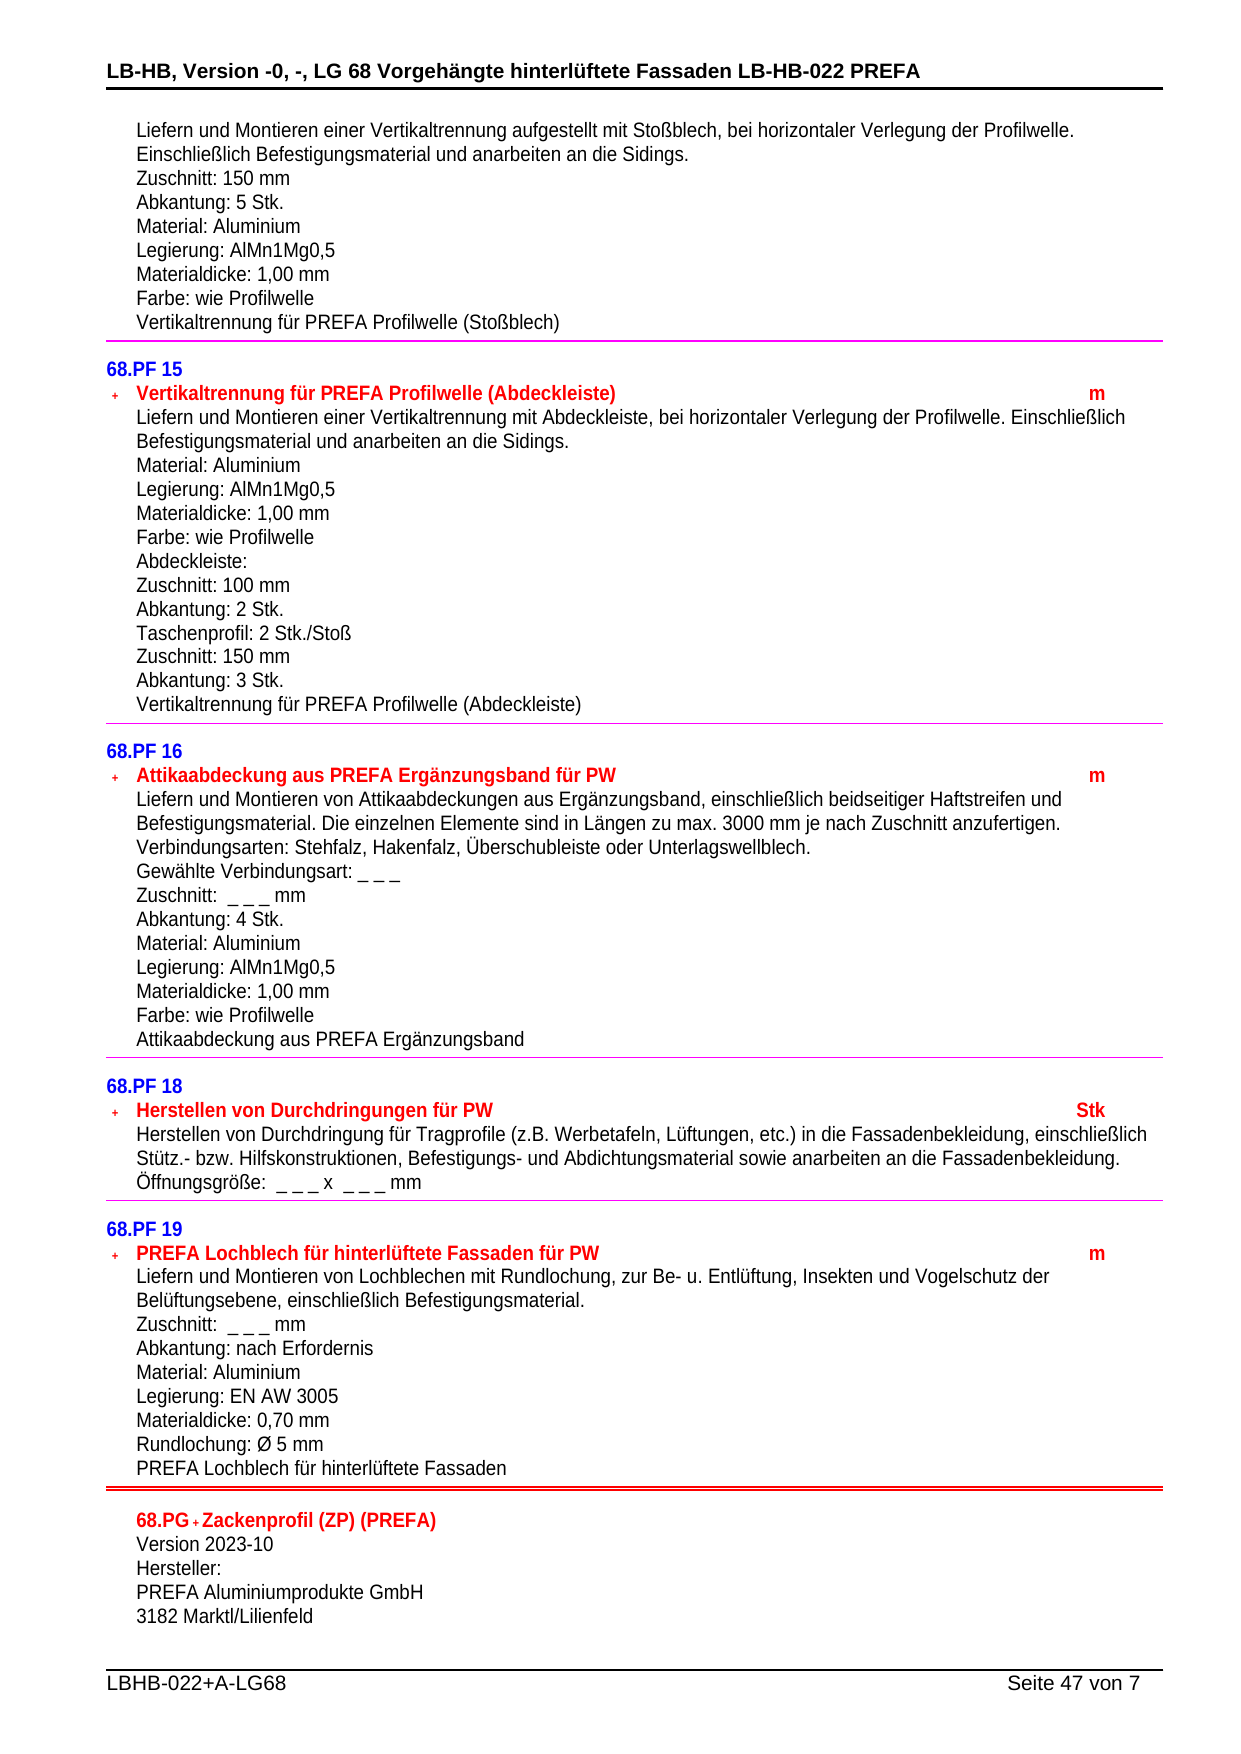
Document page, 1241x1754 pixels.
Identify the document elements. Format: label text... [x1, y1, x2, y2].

text Version 2023-10 [136, 1532, 1163, 1556]
text Legierung: AlMn1Mg0,5 [136, 238, 1163, 262]
text Legierung: EN AW 3005 [136, 1384, 1163, 1408]
text Farbe: wie Profilwelle [136, 286, 1163, 310]
text Abkantung: 4 Stk. [136, 907, 1163, 931]
text Zuschnitt: _ _ _ mm [136, 1312, 1163, 1336]
text Zuschnitt: 100 mm [136, 572, 1163, 596]
text Abkantung: nach Erfordernis [136, 1336, 1163, 1360]
text Zuschnitt: 150 mm [136, 644, 1163, 668]
text 68.PF 16 [106, 739, 1163, 763]
text Zuschnitt: 150 mm [136, 166, 1163, 190]
text Materialdicke: 1,00 mm [136, 979, 1163, 1003]
text Taschenprofil: 2 Stk./Stoß [136, 620, 1163, 644]
text Gewählte Verbindungsart: _ _ _ [136, 859, 1163, 883]
text PREFA Aluminiumprodukte GmbH [136, 1580, 1163, 1604]
text Herstellen von Durchdringung für Tragprofile (z.B. Werbetafeln, Lüftungen, etc.) in die Fassadenbekleidung, einschließlich Stütz.- bzw. Hilfskonstruktionen, Befestigungs- und Abdichtungsmaterial sowie anarbeiten an die Fassadenbekleidung. [136, 1122, 1163, 1169]
text Liefern und Montieren einer Vertikaltrennung mit Abdeckleiste, bei horizontaler Verlegung der Profilwelle. Einschließlich Befestigungsmaterial und anarbeiten an die Sidings. [136, 405, 1163, 453]
text Legierung: AlMn1Mg0,5 [136, 955, 1163, 979]
text Material: Aluminium [136, 214, 1163, 238]
text PREFA Lochblech für hinterlüftete Fassaden [136, 1456, 1163, 1480]
text Zuschnitt: _ _ _ mm [136, 883, 1163, 907]
text + Attikaabdeckung aus PREFA Ergänzungsband für PW m [106, 763, 1163, 787]
text Verbindungsarten: Stehfalz, Hakenfalz, Überschubleiste oder Unterlagswellblech. [136, 835, 1163, 859]
text 68.PF 15 [106, 357, 1163, 381]
text Liefern und Montieren einer Vertikaltrennung aufgestellt mit Stoßblech, bei horizontaler Verlegung der Profilwelle. Einschließlich Befestigungsmaterial und anarbeiten an die Sidings. [136, 118, 1163, 166]
text Material: Aluminium [136, 453, 1163, 477]
text Liefern und Montieren von Lochblechen mit Rundlochung, zur Be- u. Entlüftung, Insekten und Vogelschutz der Belüftungsebene, einschließlich Befestigungsmaterial. [136, 1264, 1163, 1312]
text + Herstellen von Durchdringungen für PW Stk [106, 1098, 1163, 1122]
text Vertikaltrennung für PREFA Profilwelle (Abdeckleiste) [136, 692, 1163, 716]
text 68.PF 19 [106, 1216, 1163, 1240]
text Attikaabdeckung aus PREFA Ergänzungsband [136, 1027, 1163, 1051]
text Öffnungsgröße: _ _ _ x _ _ _ mm [136, 1169, 1163, 1193]
text Abkantung: 2 Stk. [136, 596, 1163, 620]
text Materialdicke: 0,70 mm [136, 1408, 1163, 1432]
text Abdeckleiste: [136, 548, 1163, 572]
text Farbe: wie Profilwelle [136, 1003, 1163, 1027]
text 68.PG + Zackenprofil (ZP) (PREFA) [136, 1508, 1163, 1532]
text 68.PF 18 [106, 1074, 1163, 1098]
text + Vertikaltrennung für PREFA Profilwelle (Abdeckleiste) m [106, 381, 1163, 405]
text Liefern und Montieren von Attikaabdeckungen aus Ergänzungsband, einschließlich beidseitiger Haftstreifen und Befestigungsmaterial. Die einzelnen Elemente sind in Längen zu max. 3000 mm je nach Zuschnitt anzufertigen. [136, 787, 1163, 835]
text Legierung: AlMn1Mg0,5 [136, 477, 1163, 501]
text Hersteller: [136, 1556, 1163, 1580]
text Abkantung: 3 Stk. [136, 668, 1163, 692]
text Vertikaltrennung für PREFA Profilwelle (Stoßblech) [136, 310, 1163, 334]
text Materialdicke: 1,00 mm [136, 262, 1163, 286]
text 3182 Marktl/Lilienfeld [136, 1604, 1163, 1628]
text Rundlochung: Ø 5 mm [136, 1432, 1163, 1456]
text Abkantung: 5 Stk. [136, 190, 1163, 214]
text Materialdicke: 1,00 mm [136, 501, 1163, 524]
text Material: Aluminium [136, 1360, 1163, 1384]
text + PREFA Lochblech für hinterlüftete Fassaden für PW m [106, 1240, 1163, 1264]
text Material: Aluminium [136, 931, 1163, 955]
text Farbe: wie Profilwelle [136, 524, 1163, 548]
